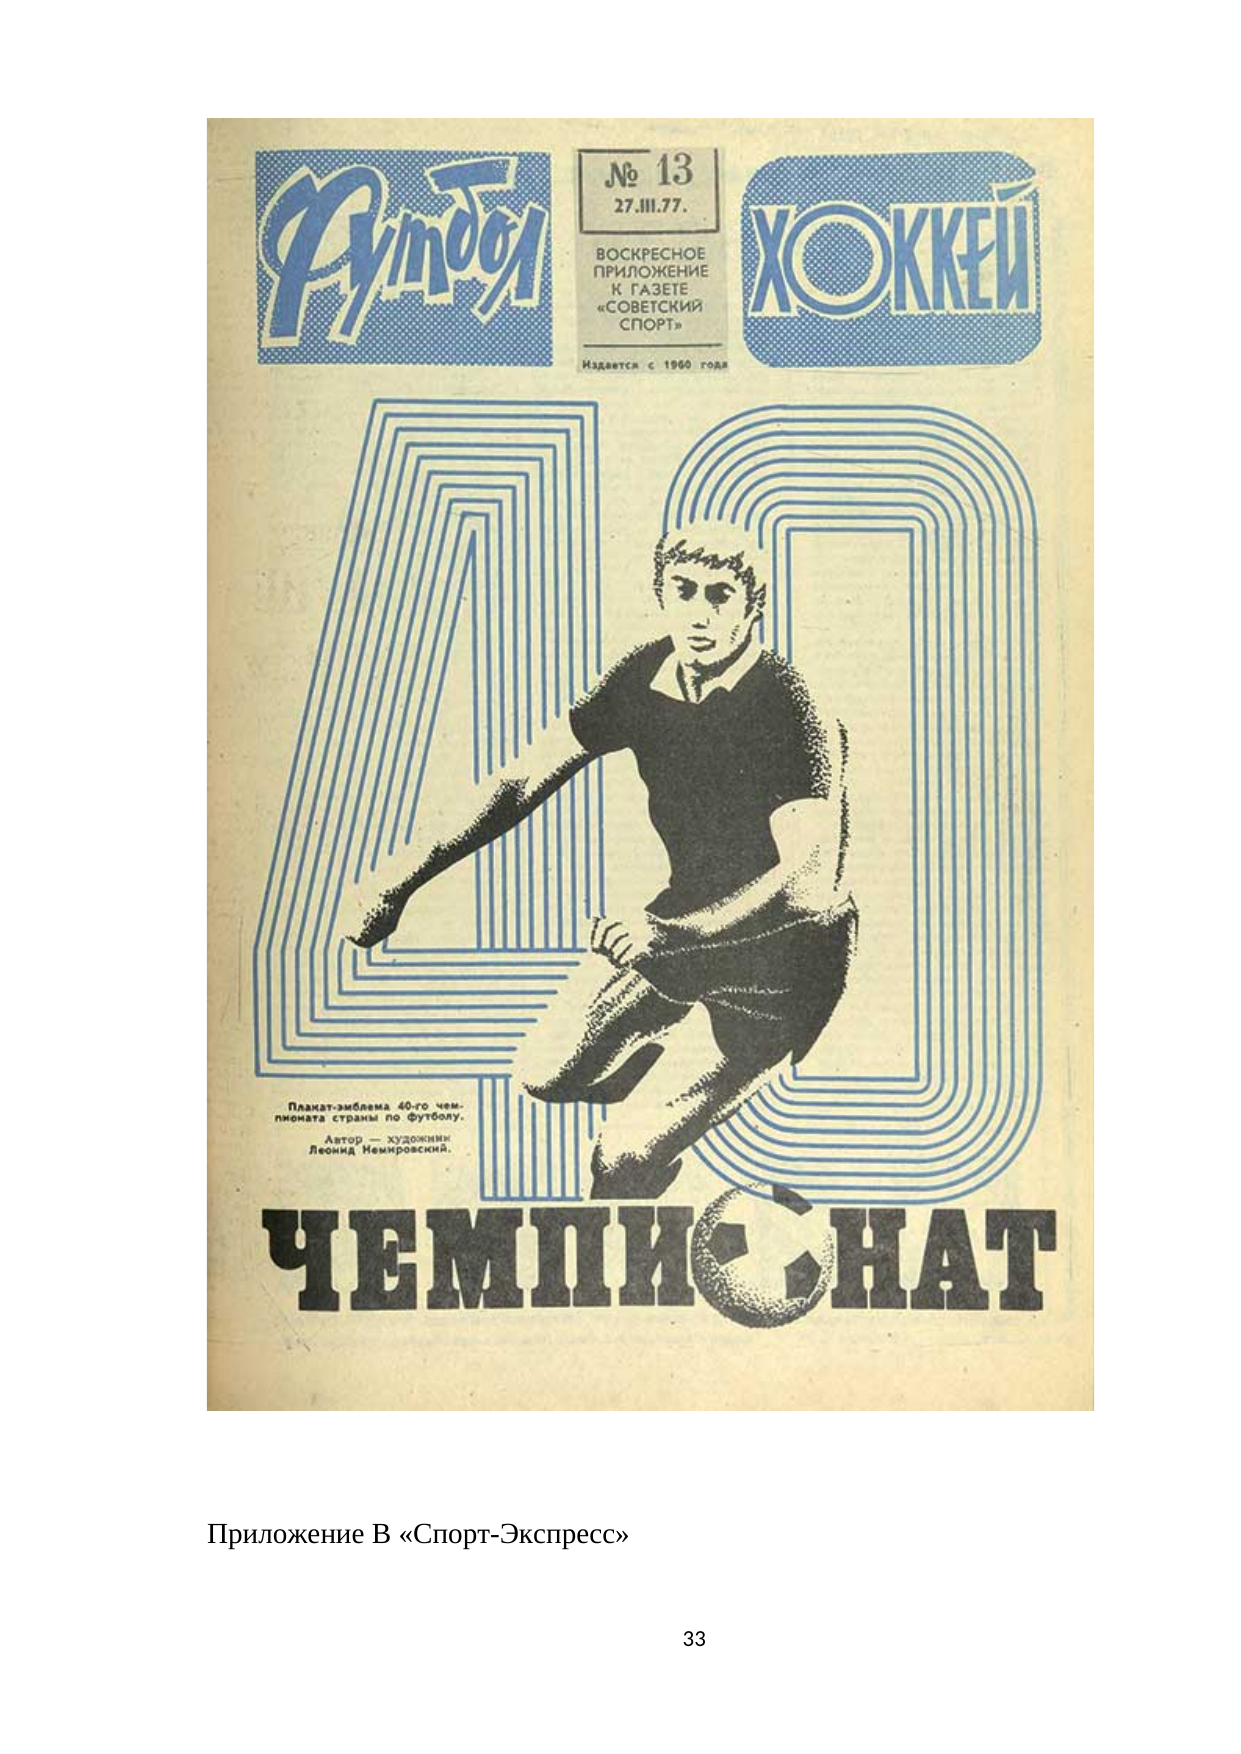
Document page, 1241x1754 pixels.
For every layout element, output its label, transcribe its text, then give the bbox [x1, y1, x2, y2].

text Приложение В «Спорт-Экспресс» [207, 1516, 1181, 1550]
picture [206, 118, 1095, 1411]
